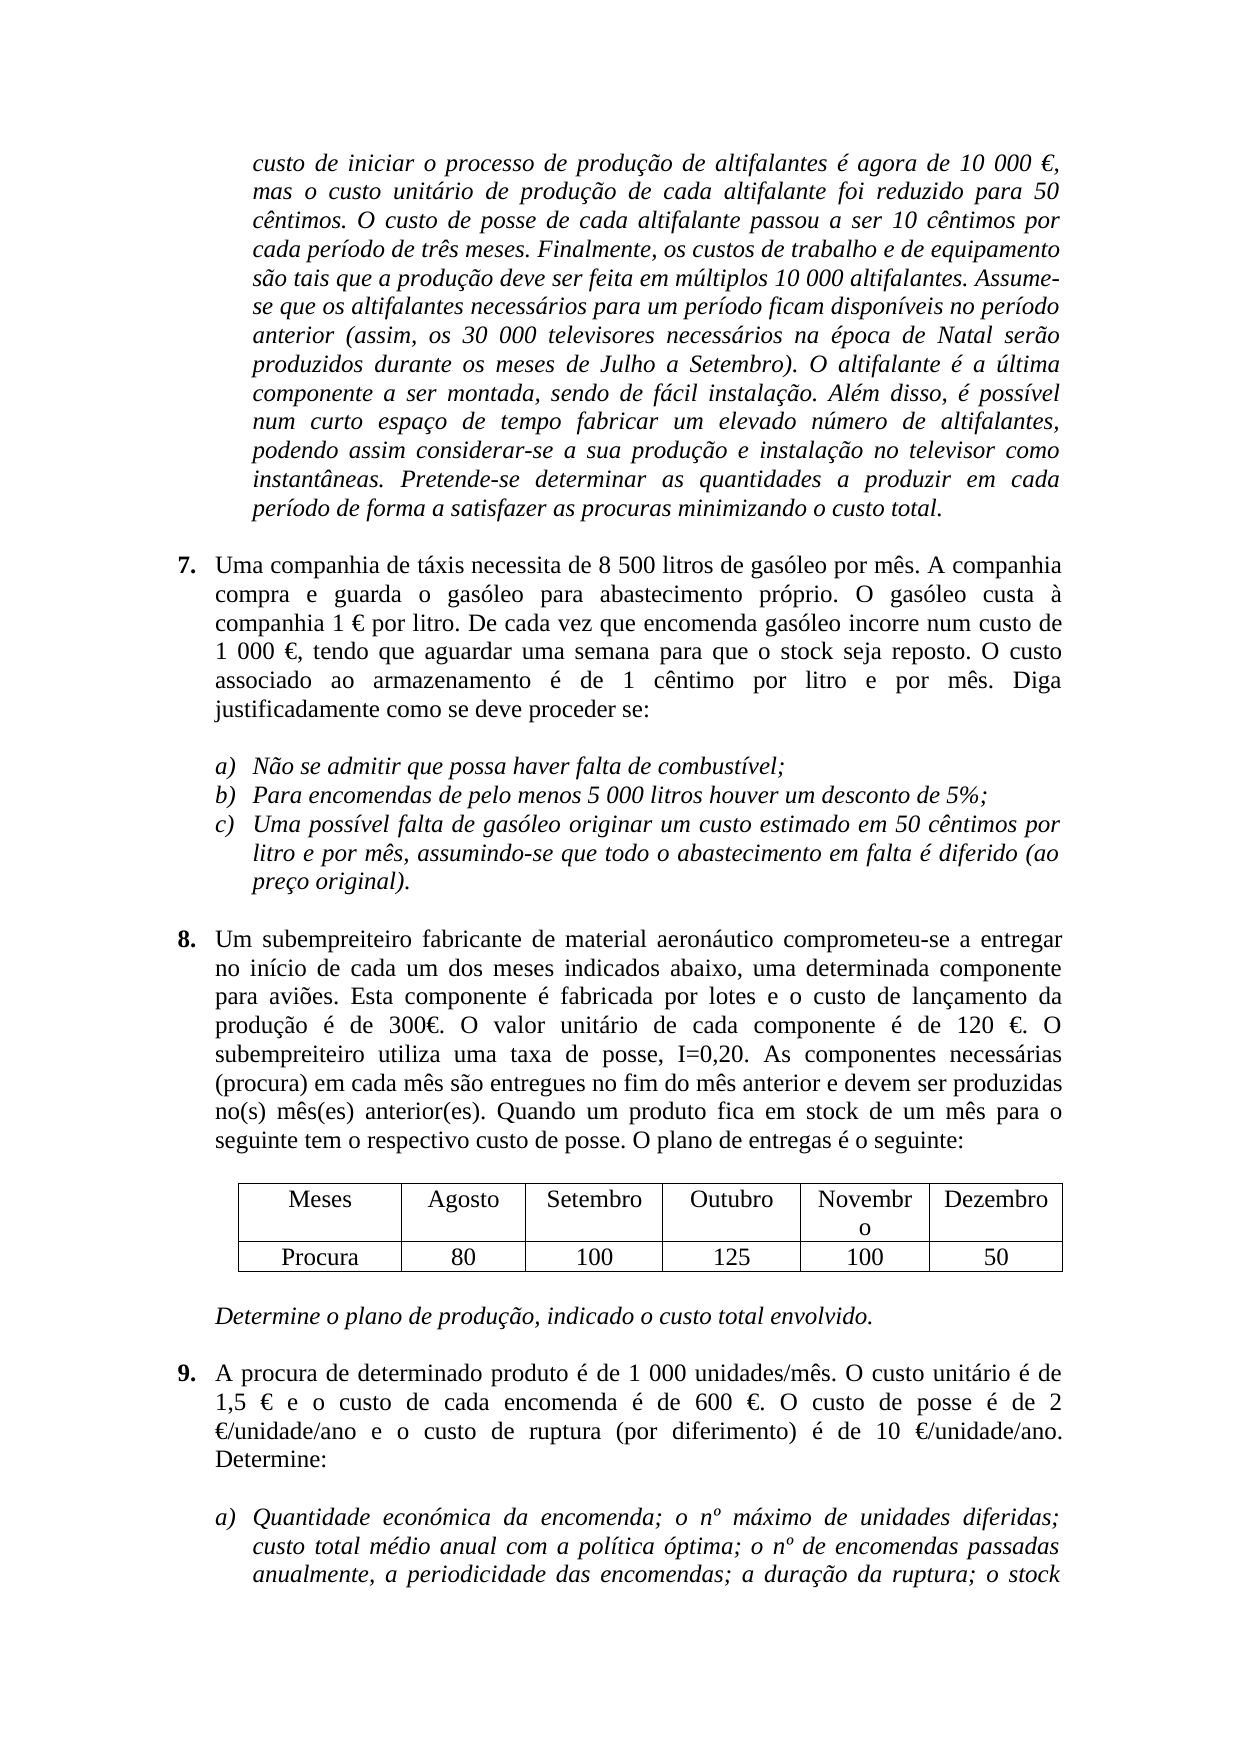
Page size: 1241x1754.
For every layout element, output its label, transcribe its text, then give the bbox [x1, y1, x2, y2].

text 9. A procura de determinado produto é de 1 000 unidades/mês. O custo unitário é de 1,5 € e o custo de cada encomenda é de 600 €. O custo de posse é de 2 €/unidade/ano e o custo de ruptura (por diferimento) é de 10 €/unidade/ano. Determine: [177, 1358, 1063, 1473]
table_cell Procura [239, 1242, 401, 1271]
list Uma possível falta de gasóleo originar um custo estimado em 50 cêntimos por litro e por mês, assumindo-se que todo o abastecimento em falta é diferido (ao preço original). [215, 809, 1063, 895]
table_cell 100 [526, 1242, 662, 1271]
table_header Outubro [663, 1184, 800, 1241]
table_header Agosto [402, 1184, 525, 1241]
table_cell 100 [801, 1242, 929, 1271]
table_header Dezembro [930, 1184, 1062, 1241]
table_cell 125 [663, 1242, 800, 1271]
list Não se admitir que possa haver falta de combustível; [215, 751, 1063, 780]
table_header Setembro [526, 1184, 662, 1241]
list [215, 148, 1063, 521]
text 7. Uma companhia de táxis necessita de 8 500 litros de gasóleo por mês. A companhia compra e guarda o gasóleo para abastecimento próprio. O gasóleo custa à companhia 1 € por litro. De cada vez que encomenda gasóleo incorre num custo de 1 000 €, tendo que aguardar uma semana para que o stock seja reposto. O custo associado ao armazenamento é de 1 cêntimo por litro e por mês. Diga justificadamente como se deve proceder se: [177, 550, 1063, 723]
table_cell 80 [402, 1242, 525, 1271]
text 8. Um subempreiteiro fabricante de material aeronáutico comprometeu-se a entregar no início de cada um dos meses indicados abaixo, uma determinada componente para aviões. Esta componente é fabricada por lotes e o custo de lançamento da produção é de 300€. O valor unitário de cada componente é de 120 €. O subempreiteiro utiliza uma taxa de posse, I=0,20. As componentes necessárias (procura) em cada mês são entregues no fim do mês anterior e devem ser produzidas no(s) mês(es) anterior(es). Quando um produto fica em stock de um mês para o seguinte tem o respectivo custo de posse. O plano de entregas é o seguinte: [177, 924, 1063, 1154]
list Para encomendas de pelo menos 5 000 litros houver um desconto de 5%; [215, 780, 1063, 809]
text Determine o plano de produção, indicado o custo total envolvido. [215, 1301, 1063, 1329]
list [215, 1502, 1063, 1588]
table_header Meses [239, 1184, 401, 1241]
table_cell 50 [930, 1242, 1062, 1271]
table_header Novembro [801, 1184, 929, 1241]
